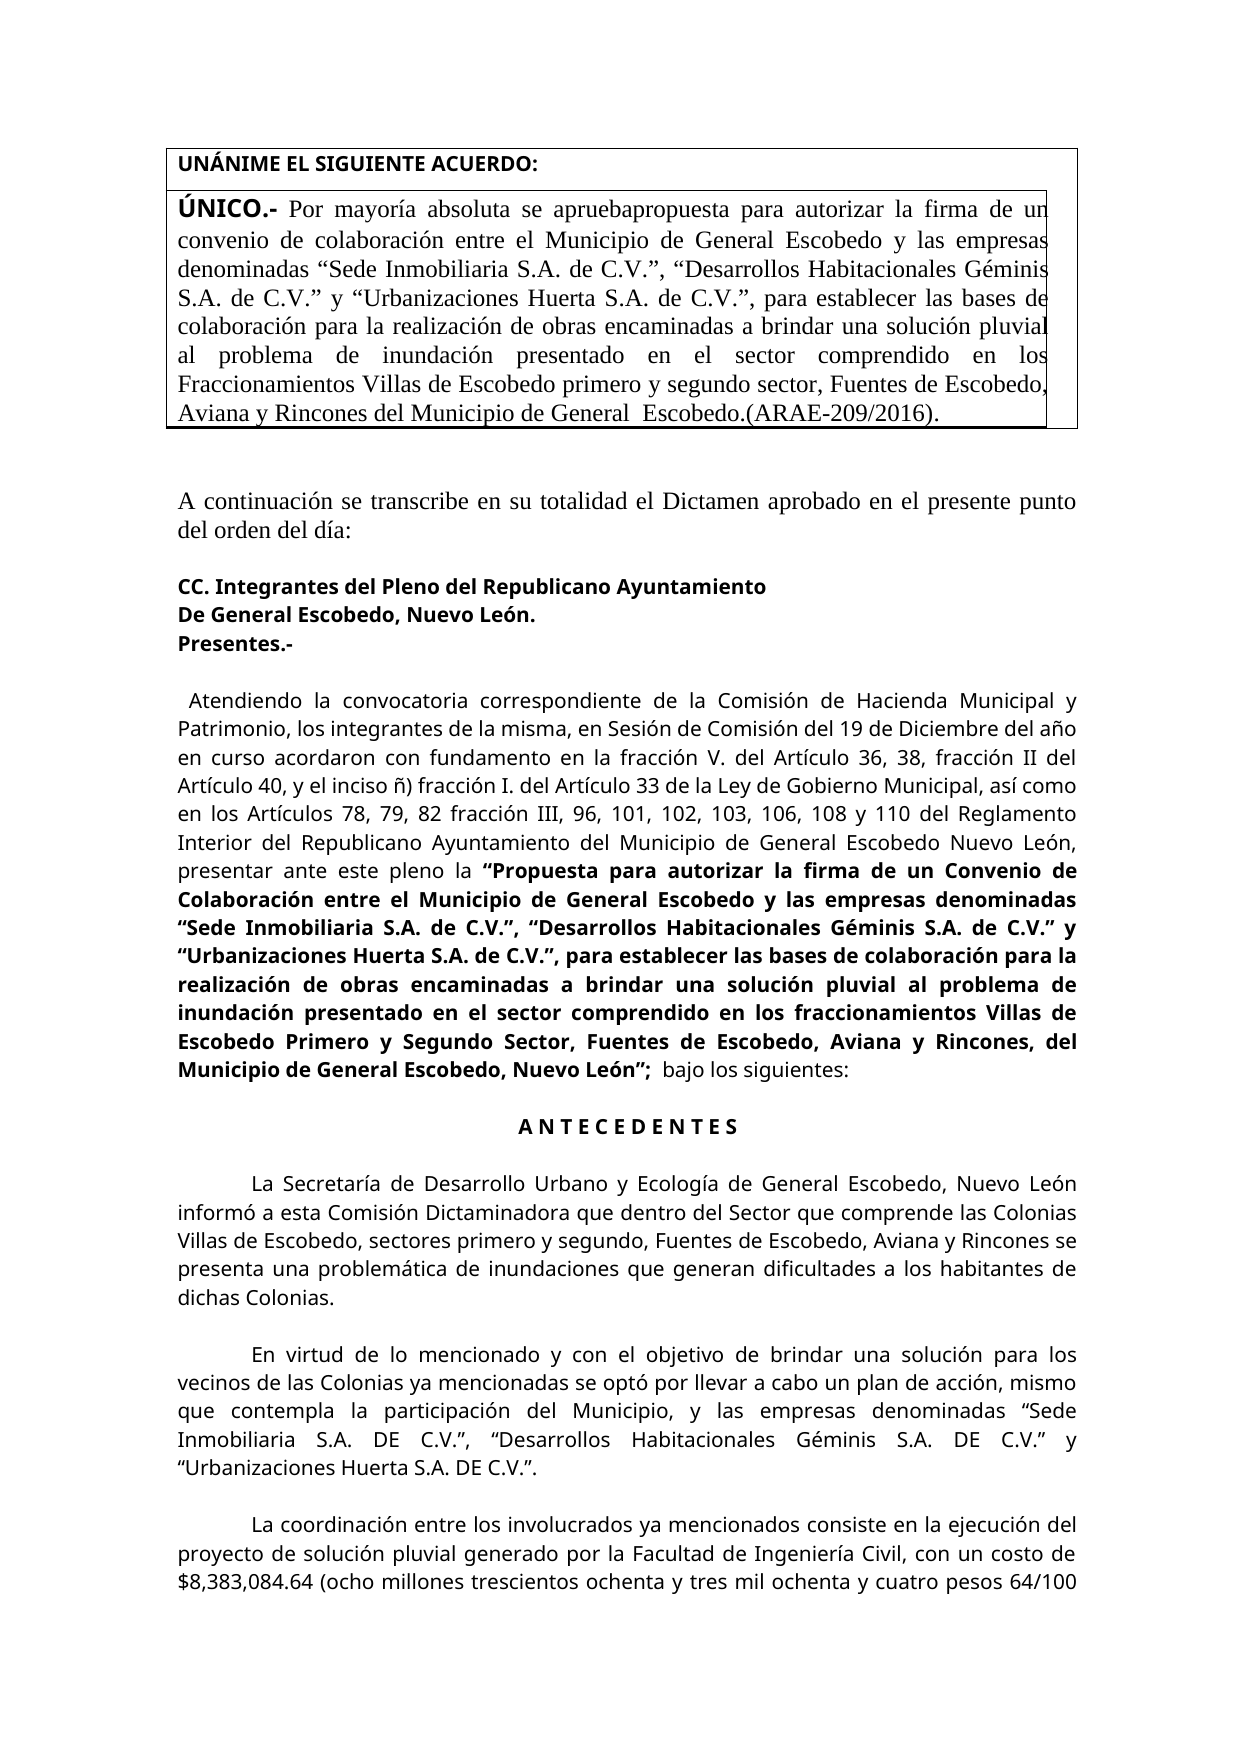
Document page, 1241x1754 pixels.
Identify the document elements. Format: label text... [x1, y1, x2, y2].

text La Secretaría de Desarrollo Urbano y Ecología de General Escobedo, Nuevo León informó a esta Comisión Dictaminadora que dentro del Sector que comprende las Colonias Villas de Escobedo, sectores primero y segundo, Fuentes de Escobedo, Aviana y Rincones se presenta una problemática de inundaciones que generan dificultades a los habitantes de dichas Colonias. [177, 1169, 1078, 1311]
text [177, 1510, 1078, 1596]
text Atendiendo la convocatoria correspondiente de la Comisión de Hacienda Municipal y Patrimonio, los integrantes de la misma, en Sesión de Comisión del 19 de Diciembre del año en curso acordaron con fundamento en la fracción V. del Artículo 36, 38, fracción II del Artículo 40, y el inciso ñ) fracción I. del Artículo 33 de la Ley de Gobierno Municipal, así como en los Artículos 78, 79, 82 fracción III, 96, 101, 102, 103, 106, 108 y 110 del Reglamento Interior del Republicano Ayuntamiento del Municipio de General Escobedo Nuevo León, presentar ante este pleno la “Propuesta para autorizar la firma de un Convenio de Colaboración entre el Municipio de General Escobedo y las empresas denominadas “Sede Inmobiliaria S.A. de C.V.”, “Desarrollos Habitacionales Géminis S.A. de C.V.” y “Urbanizaciones Huerta S.A. de C.V.”, para establecer las bases de colaboración para la realización de obras encaminadas a brindar una solución pluvial al problema de inundación presentado en el sector comprendido en los fraccionamientos Villas de Escobedo Primero y Segundo Sector, Fuentes de Escobedo, Aviana y Rincones, del Municipio de General Escobedo, Nuevo León”; bajo los siguientes: [177, 686, 1078, 1084]
text CC. Integrantes del Pleno del Republicano Ayuntamiento [177, 572, 1078, 600]
text A continuación se transcribe en su totalidad el Dictamen aprobado en el presente punto del orden del día: [177, 486, 1078, 543]
text En virtud de lo mencionado y con el objetivo de brindar una solución para los vecinos de las Colonias ya mencionadas se optó por llevar a cabo un plan de acción, mismo que contempla la participación del Municipio, y las empresas denominadas “Sede Inmobiliaria S.A. DE C.V.”, “Desarrollos Habitacionales Géminis S.A. DE C.V.” y “Urbanizaciones Huerta S.A. DE C.V.”. [177, 1340, 1078, 1482]
text Presentes.- [177, 629, 1078, 657]
text A N T E C E D E N T E S [177, 1112, 1078, 1141]
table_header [167, 149, 1077, 427]
text De General Escobedo, Nuevo León. [177, 600, 1078, 629]
